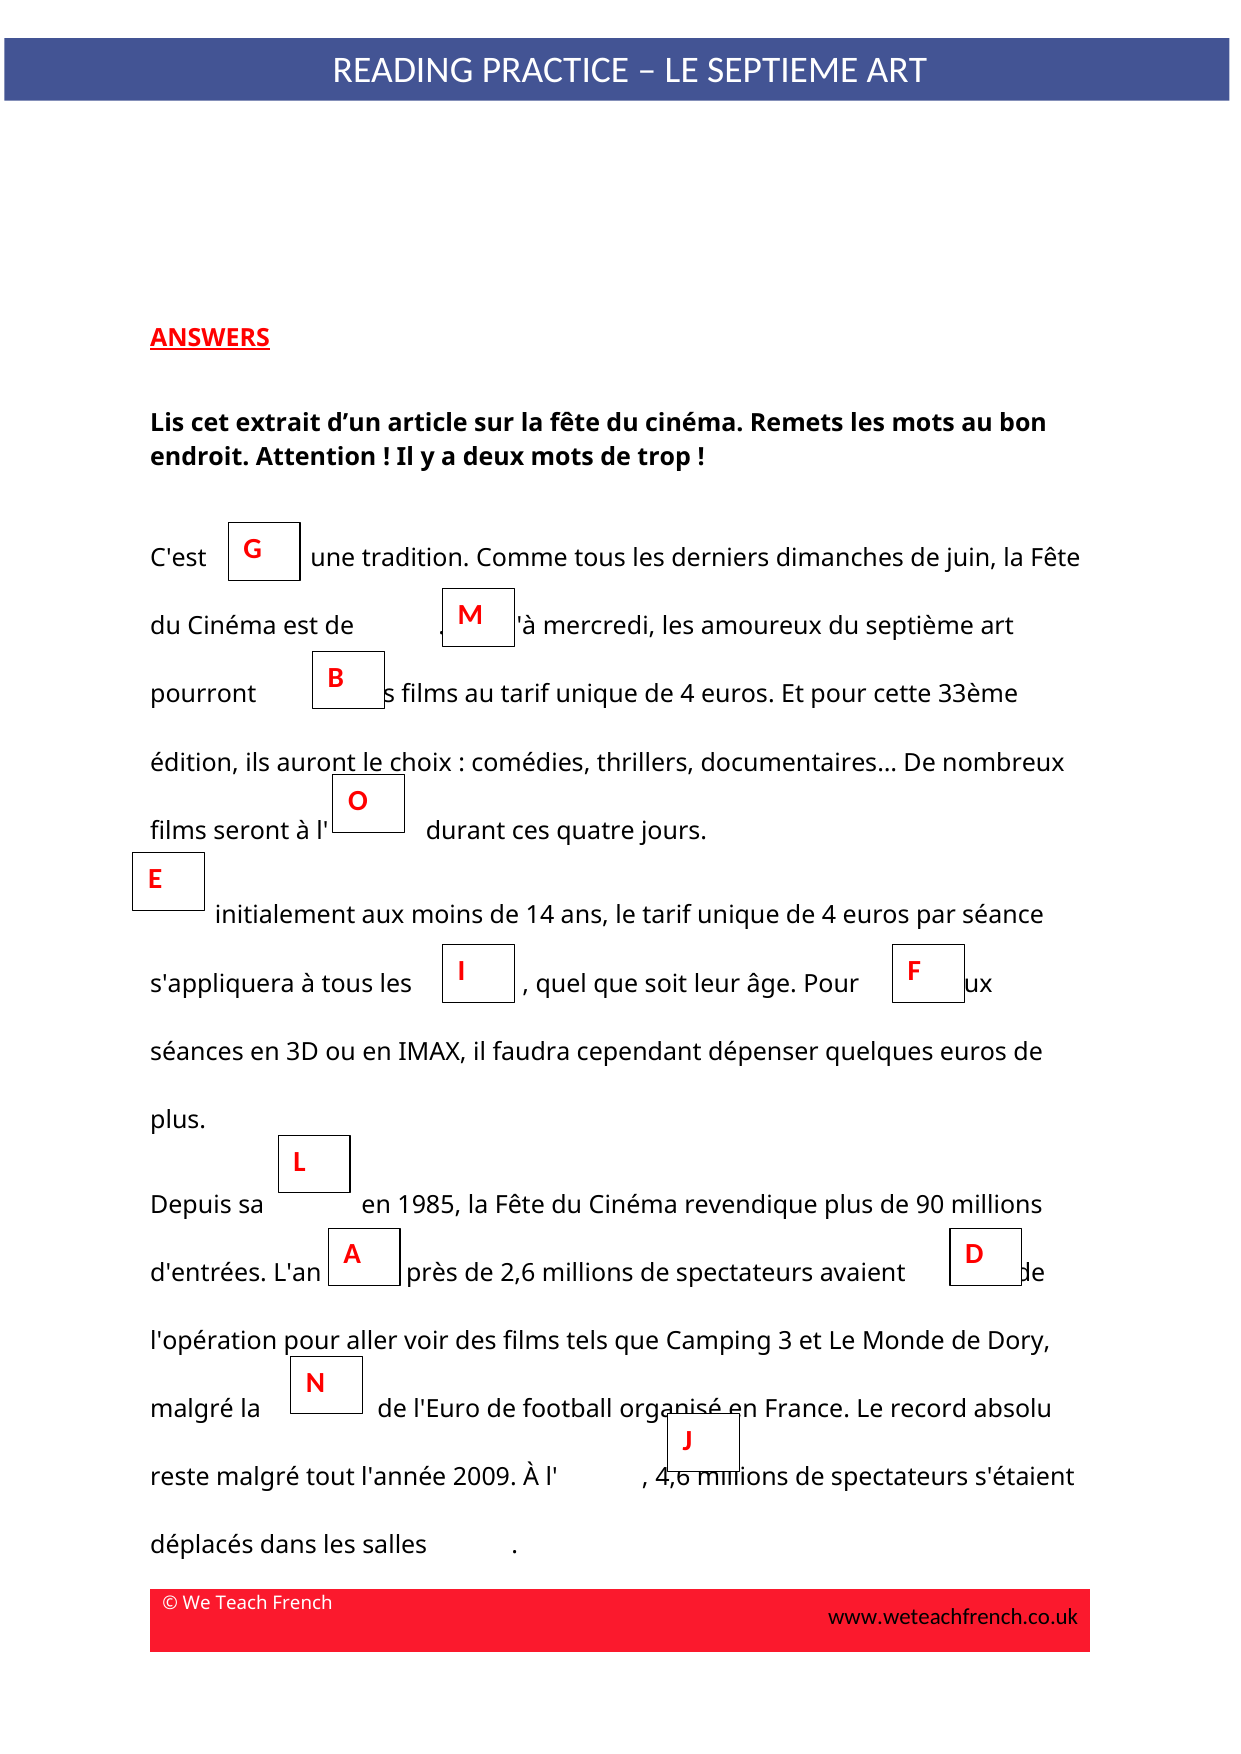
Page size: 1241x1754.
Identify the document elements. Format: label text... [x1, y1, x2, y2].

text Depuis sa en 1985, la Fête du Cinéma revendique plus de 90 millions d'entrées. L'an , près de 2,6 millions de spectateurs avaient de l'opération pour aller voir des films tels que Camping 3 et Le Monde de Dory, malgré la de l'Euro de football organisé en France. Le record absolu reste malgré tout l'année 2009. À l' , 4,6 millions de spectateurs s'étaient déplacés dans les salles . [150, 1186, 1090, 1561]
text Lis cet extrait d’un article sur la fête du cinéma. Remets les mots au bon endroit. Attention ! Il y a deux mots de trop ! [150, 404, 1090, 472]
text ANSWERS [150, 319, 1090, 354]
text initialement aux moins de 14 ans, le tarif unique de 4 euros par séance s'appliquera à tous les , quel que soit leur âge. Pour aux séances en 3D ou en IMAX, il faudra cependant dépenser quelques euros de plus. [150, 897, 1090, 1136]
text C'est une tradition. Comme tous les derniers dimanches de juin, la Fête du Cinéma est de . Jusqu'à mercredi, les amoureux du septième art pourront des films au tarif unique de 4 euros. Et pour cette 33ème édition, ils auront le choix : comédies, thrillers, documentaires… De nombreux films seront à l' durant ces quatre jours. [150, 540, 1090, 846]
